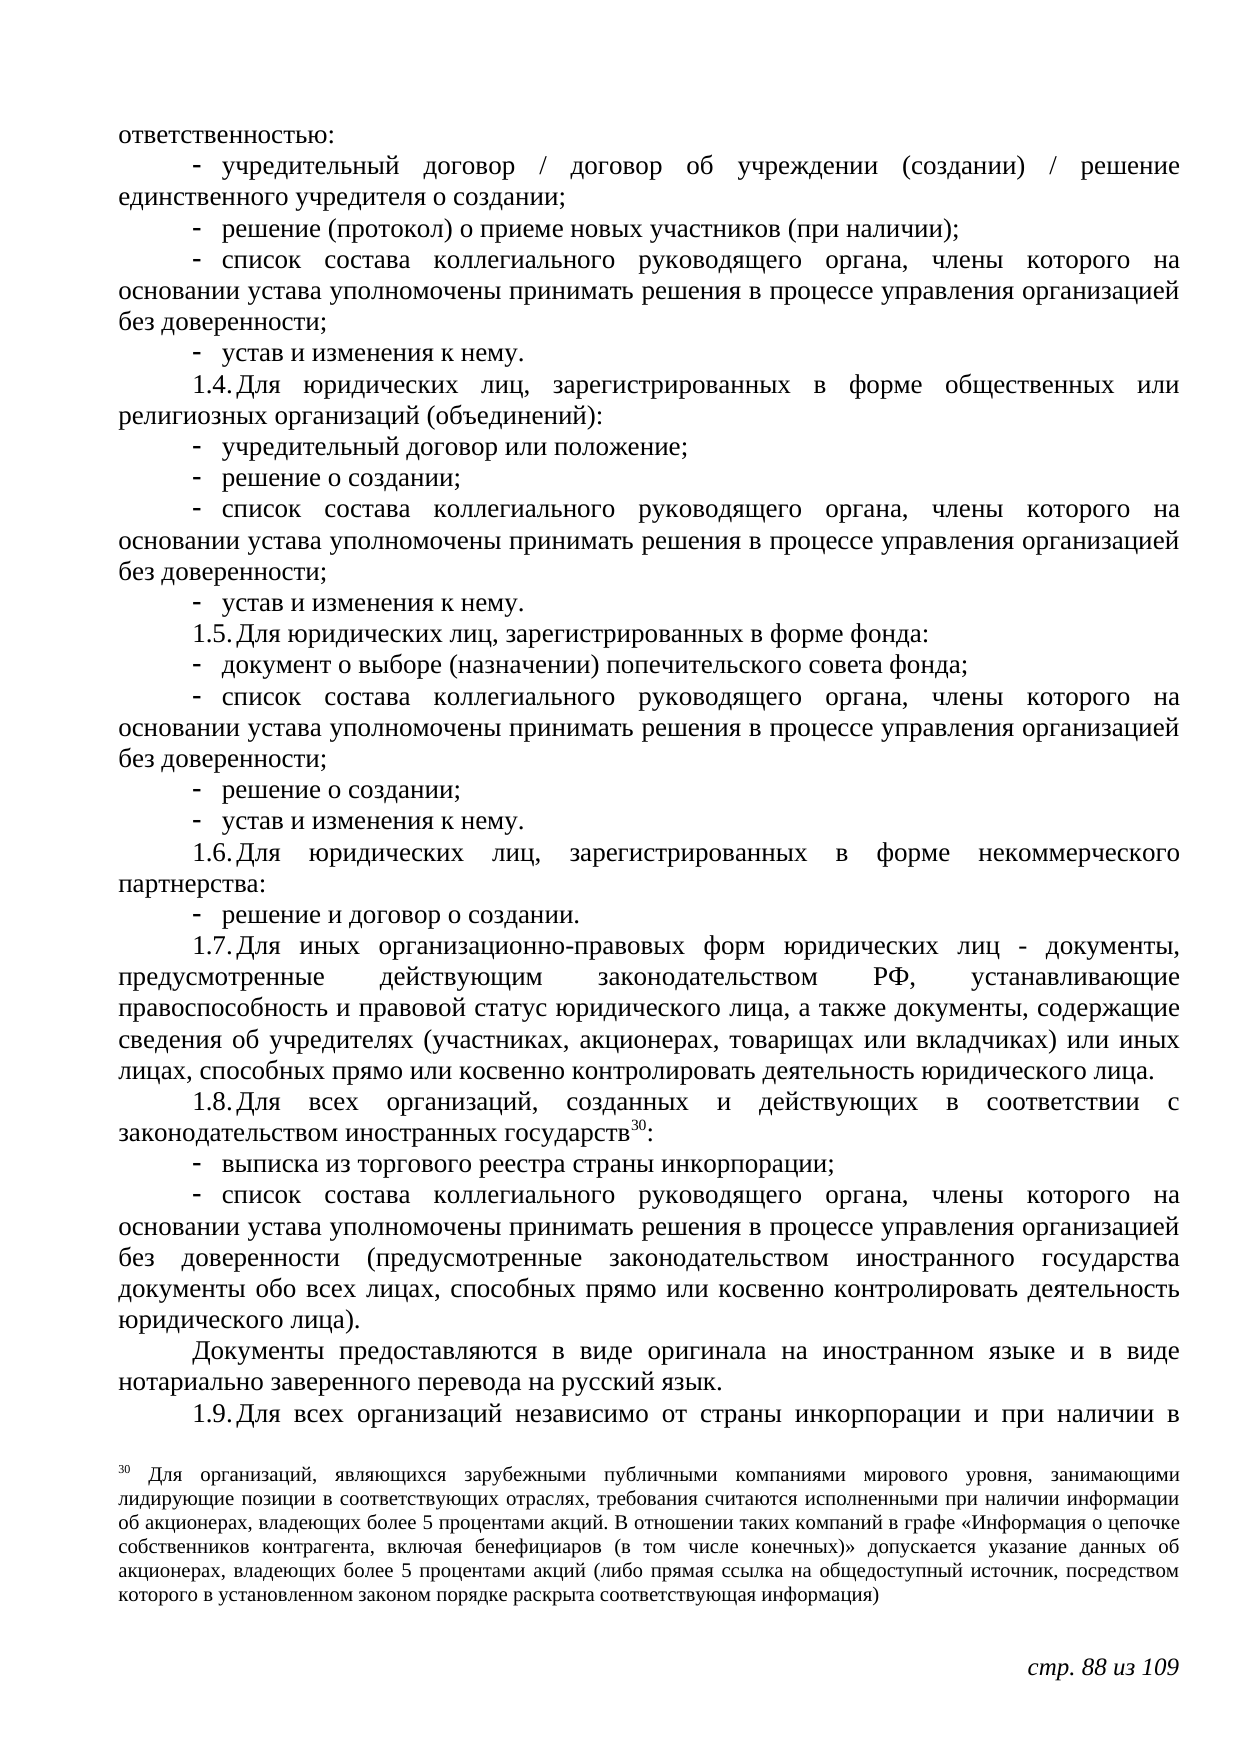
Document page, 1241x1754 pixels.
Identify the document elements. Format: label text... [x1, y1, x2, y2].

list устав и изменения к нему. [118, 804, 1181, 836]
list список состава коллегиального руководящего органа, члены которого на основании устава уполномочены принимать решения в процессе управления организацией без доверенности; [118, 680, 1181, 773]
list документ о выборе (назначении) попечительского совета фонда; [118, 648, 1181, 680]
list Для всех организаций, созданных и действующих в соответствии с законодательством иностранных государств: [118, 1085, 1181, 1147]
list устав и изменения к нему. [118, 586, 1181, 617]
list Для юридических лиц, зарегистрированных в форме общественных или религиозных организаций (объединений): [118, 368, 1181, 430]
list выписка из торгового реестра страны инкорпорации; [118, 1147, 1181, 1178]
list учредительный договор или положение; [118, 430, 1181, 461]
list список состава коллегиального руководящего органа, члены которого на основании устава уполномочены принимать решения в процессе управления организацией без доверенности (предусмотренные законодательством иностранного государства документы обо всех лицах, способных прямо или косвенно контролировать деятельность юридического лица). [118, 1178, 1181, 1334]
list список состава коллегиального руководящего органа, члены которого на основании устава уполномочены принимать решения в процессе управления организацией без доверенности; [118, 243, 1181, 336]
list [118, 1397, 1181, 1428]
list решение о создании; [118, 773, 1181, 804]
list решение (протокол) о приеме новых участников (при наличии); [118, 212, 1181, 243]
list устав и изменения к нему. [118, 336, 1181, 368]
list список состава коллегиального руководящего органа, члены которого на основании устава уполномочены принимать решения в процессе управления организацией без доверенности; [118, 492, 1181, 586]
list решение и договор о создании. [118, 898, 1181, 929]
list учредительный договор / договор об учреждении (создании) / решение единственного учредителя о создании; [118, 149, 1181, 212]
text Документы предоставляются в виде оригинала на иностранном языке и в виде нотариально заверенного перевода на русский язык. [118, 1334, 1181, 1397]
list Для юридических лиц, зарегистрированных в форме некоммерческого партнерства: [118, 836, 1181, 898]
list Для иных организационно-правовых форм юридических лиц - документы, предусмотренные действующим законодательством РФ, устанавливающие правоспособность и правовой статус юридического лица, а также документы, содержащие сведения об учредителях (участниках, акционерах, товарищах или вкладчиках) или иных лицах, способных прямо или косвенно контролировать деятельность юридического лица. [118, 929, 1181, 1085]
list решение о создании; [118, 461, 1181, 492]
list Для юридических лиц, зарегистрированных в форме фонда: [118, 617, 1181, 648]
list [118, 118, 1181, 149]
